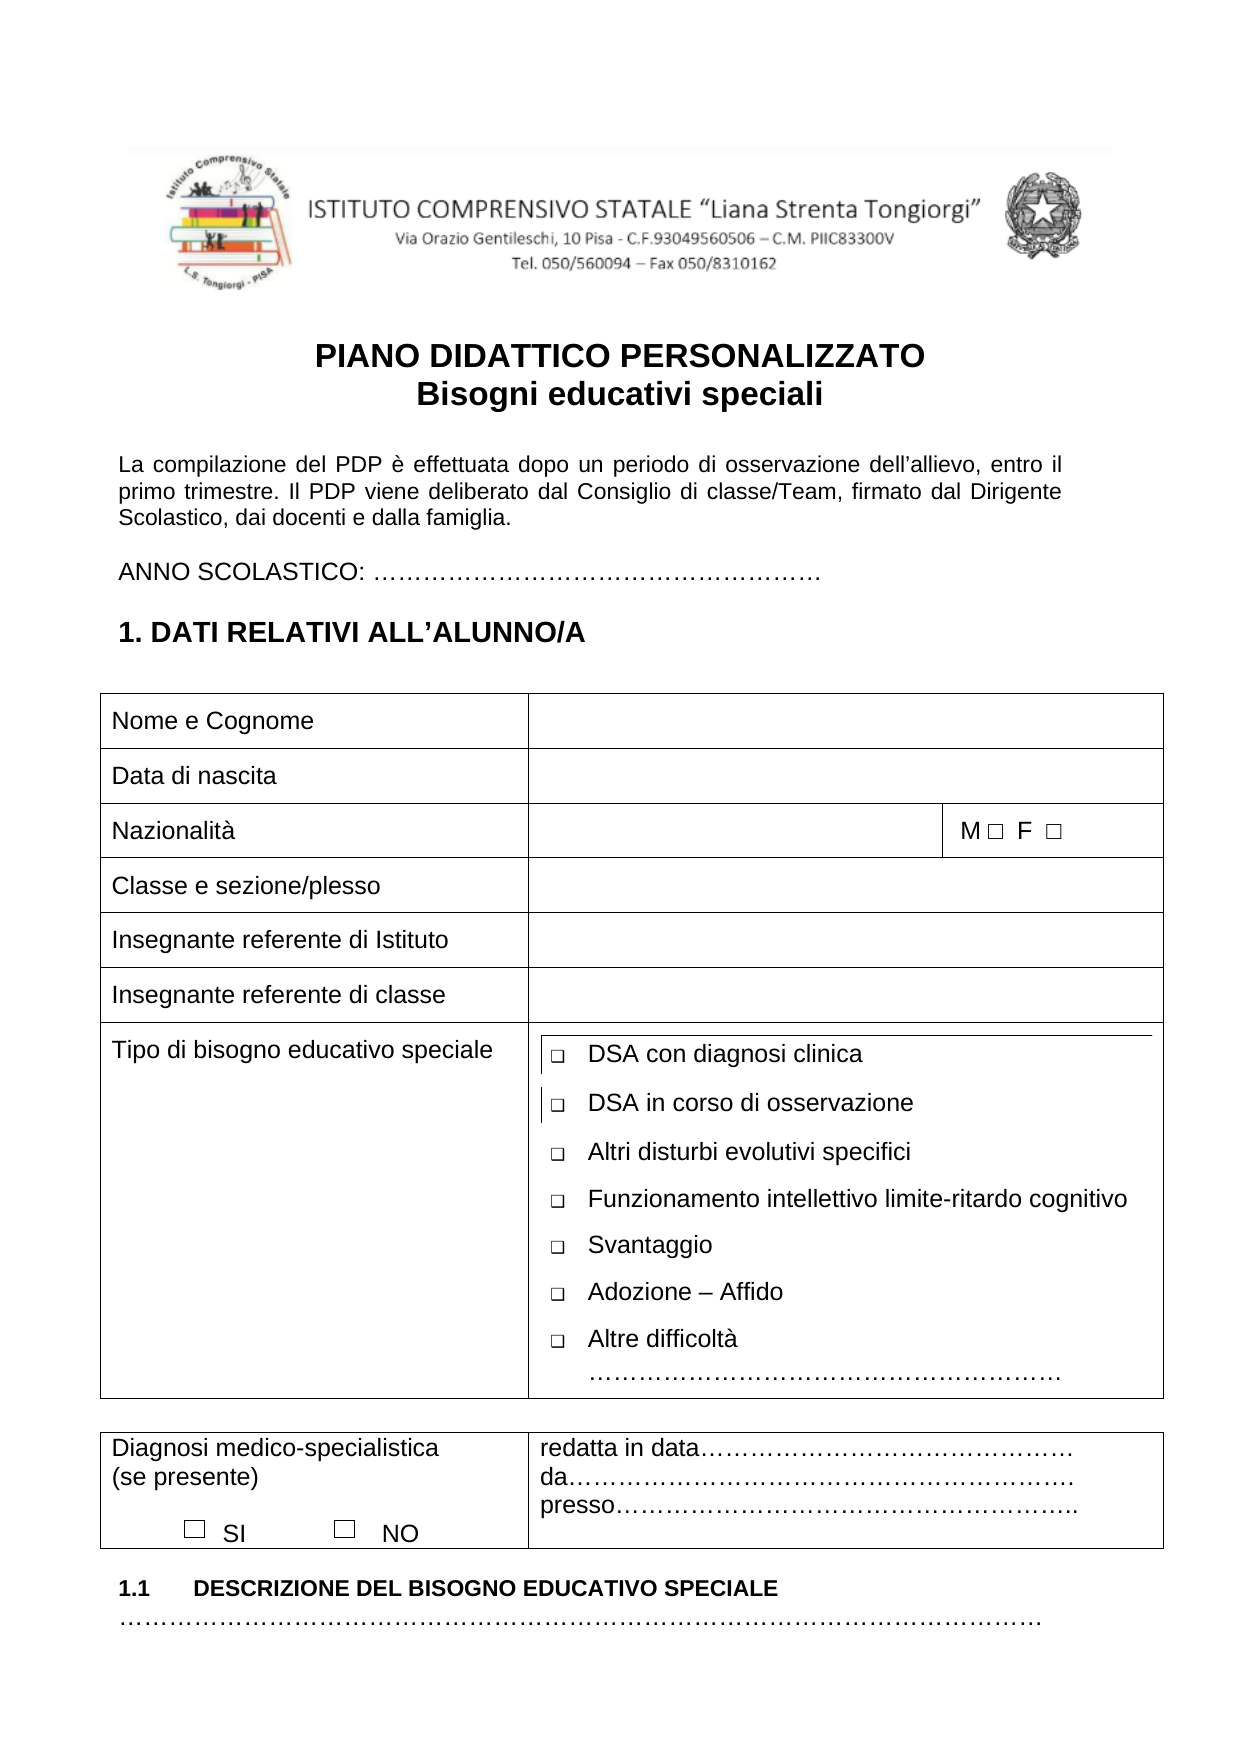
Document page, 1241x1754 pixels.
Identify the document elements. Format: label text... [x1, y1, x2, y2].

text PIANO DIDATTICO PERSONALIZZATO [118, 336, 1122, 374]
text Bisogni educativi speciali [118, 374, 1122, 413]
table_cell [529, 913, 1163, 967]
table_cell Data di nascita [101, 749, 528, 802]
table_header redatta in data……………………………………… da……………………………………………………. presso……………………………………………….. [529, 1433, 1163, 1548]
table_cell Insegnante referente di Istituto [101, 913, 528, 967]
text La compilazione del PDP è effettuata dopo un periodo di osservazione dell’allievo, entro il primo trimestre. Il PDP viene deliberato dal Consiglio di classe/Team, firmato dal Dirigente Scolastico, dai docenti e dalla famiglia. [118, 451, 1063, 530]
table_cell Classe e sezione/plesso [101, 858, 528, 912]
table_cell Nazionalità [101, 804, 528, 857]
table_cell [529, 968, 1163, 1022]
table_cell M □ F □ [943, 804, 1163, 857]
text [118, 1602, 1122, 1630]
table_cell Insegnante referente di classe [101, 968, 528, 1022]
table_cell [529, 804, 942, 857]
table_header Nome e Cognome [101, 694, 528, 748]
list DESCRIZIONE DEL BISOGNO EDUCATIVO SPECIALE [118, 1575, 1122, 1602]
text ANNO SCOLASTICO: ……………………………………………… [118, 557, 1122, 586]
table_header [529, 694, 1163, 748]
table_header Diagnosi medico-specialistica (se presente) SI NO [101, 1433, 528, 1548]
table_cell [529, 749, 1163, 802]
table_cell DSA con diagnosi clinica DSA in corso di osservazione Altri disturbi evolutivi specifici Funzionamento intellettivo limite-ritardo cognitivo Svantaggio Adozione – Affido Altre difficoltà ………………………………………………… [529, 1023, 1163, 1398]
picture [127, 147, 1113, 298]
table_cell [529, 858, 1163, 912]
table_cell Tipo di bisogno educativo speciale [101, 1023, 528, 1398]
text 1. DATI RELATIVI ALL’ALUNNO/A [118, 615, 1122, 649]
